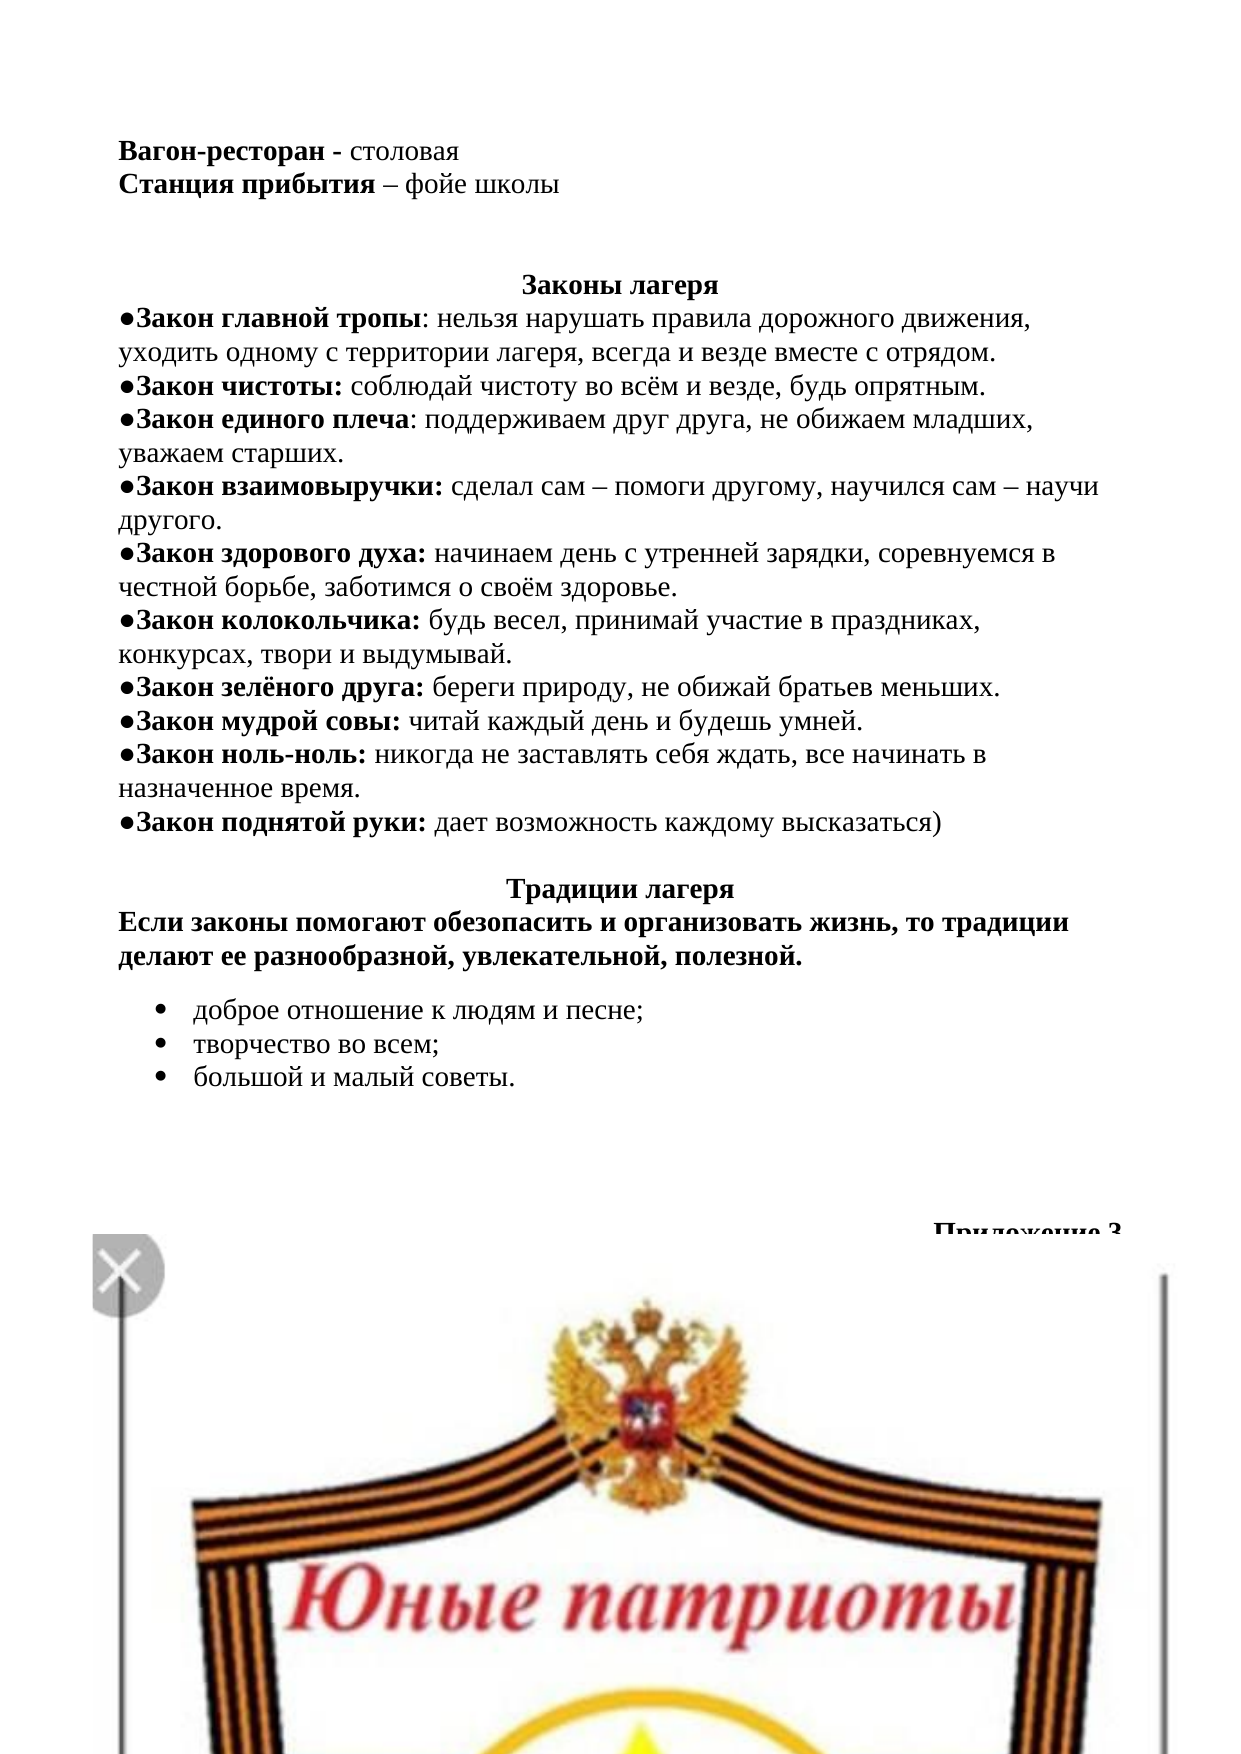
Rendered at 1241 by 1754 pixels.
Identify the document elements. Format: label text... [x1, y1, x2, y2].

list большой и малый советы. [156, 1059, 1122, 1093]
list творчество во всем; [156, 1026, 1122, 1059]
text ●Закон главной тропы: нельзя нарушать правила дорожного движения, уходить одному с территории лагеря, всегда и везде вместе с отрядом. [118, 301, 1122, 368]
text Приложение 3 [118, 1215, 1122, 1234]
text ●Закон единого плеча: поддерживаем друг друга, не обижаем младших, уважаем старших. [118, 401, 1122, 468]
text ●Закон колокольчика: будь весел, принимай участие в праздниках, конкурсах, твори и выдумывай. [118, 602, 1122, 669]
list доброе отношение к людям и песне; [156, 992, 1122, 1026]
picture [92, 1234, 1202, 1754]
text Законы лагеря [118, 267, 1122, 301]
text ●Закон ноль-ноль: никогда не заставлять себя ждать, все начинать в назначенное время. [118, 737, 1122, 804]
text ●Закон мудрой совы: читай каждый день и будешь умней. [118, 703, 1122, 737]
text ●Закон чистоты: соблюдай чистоту во всём и везде, будь опрятным. [118, 368, 1122, 401]
text ●Закон здорового духа: начинаем день с утренней зарядки, соревнуемся в честной борьбе, заботимся о своём здоровье. [118, 535, 1122, 602]
text Вагон-ресторан - столовая [118, 133, 1122, 166]
text ●Закон взаимовыручки: сделал сам – помоги другому, научился сам – научи другого. [118, 468, 1122, 535]
text Если законы помогают обезопасить и организовать жизнь, то традиции делают ее разнообразной, увлекательной, полезной. [118, 904, 1122, 971]
text ●Закон зелёного друга: береги природу, не обижай братьев меньших. [118, 669, 1122, 703]
text ●Закон поднятой руки: дает возможность каждому высказаться) [118, 804, 1122, 837]
text Традиции лагеря [118, 871, 1122, 904]
text Станция прибытия – фойе школы [118, 166, 1122, 200]
